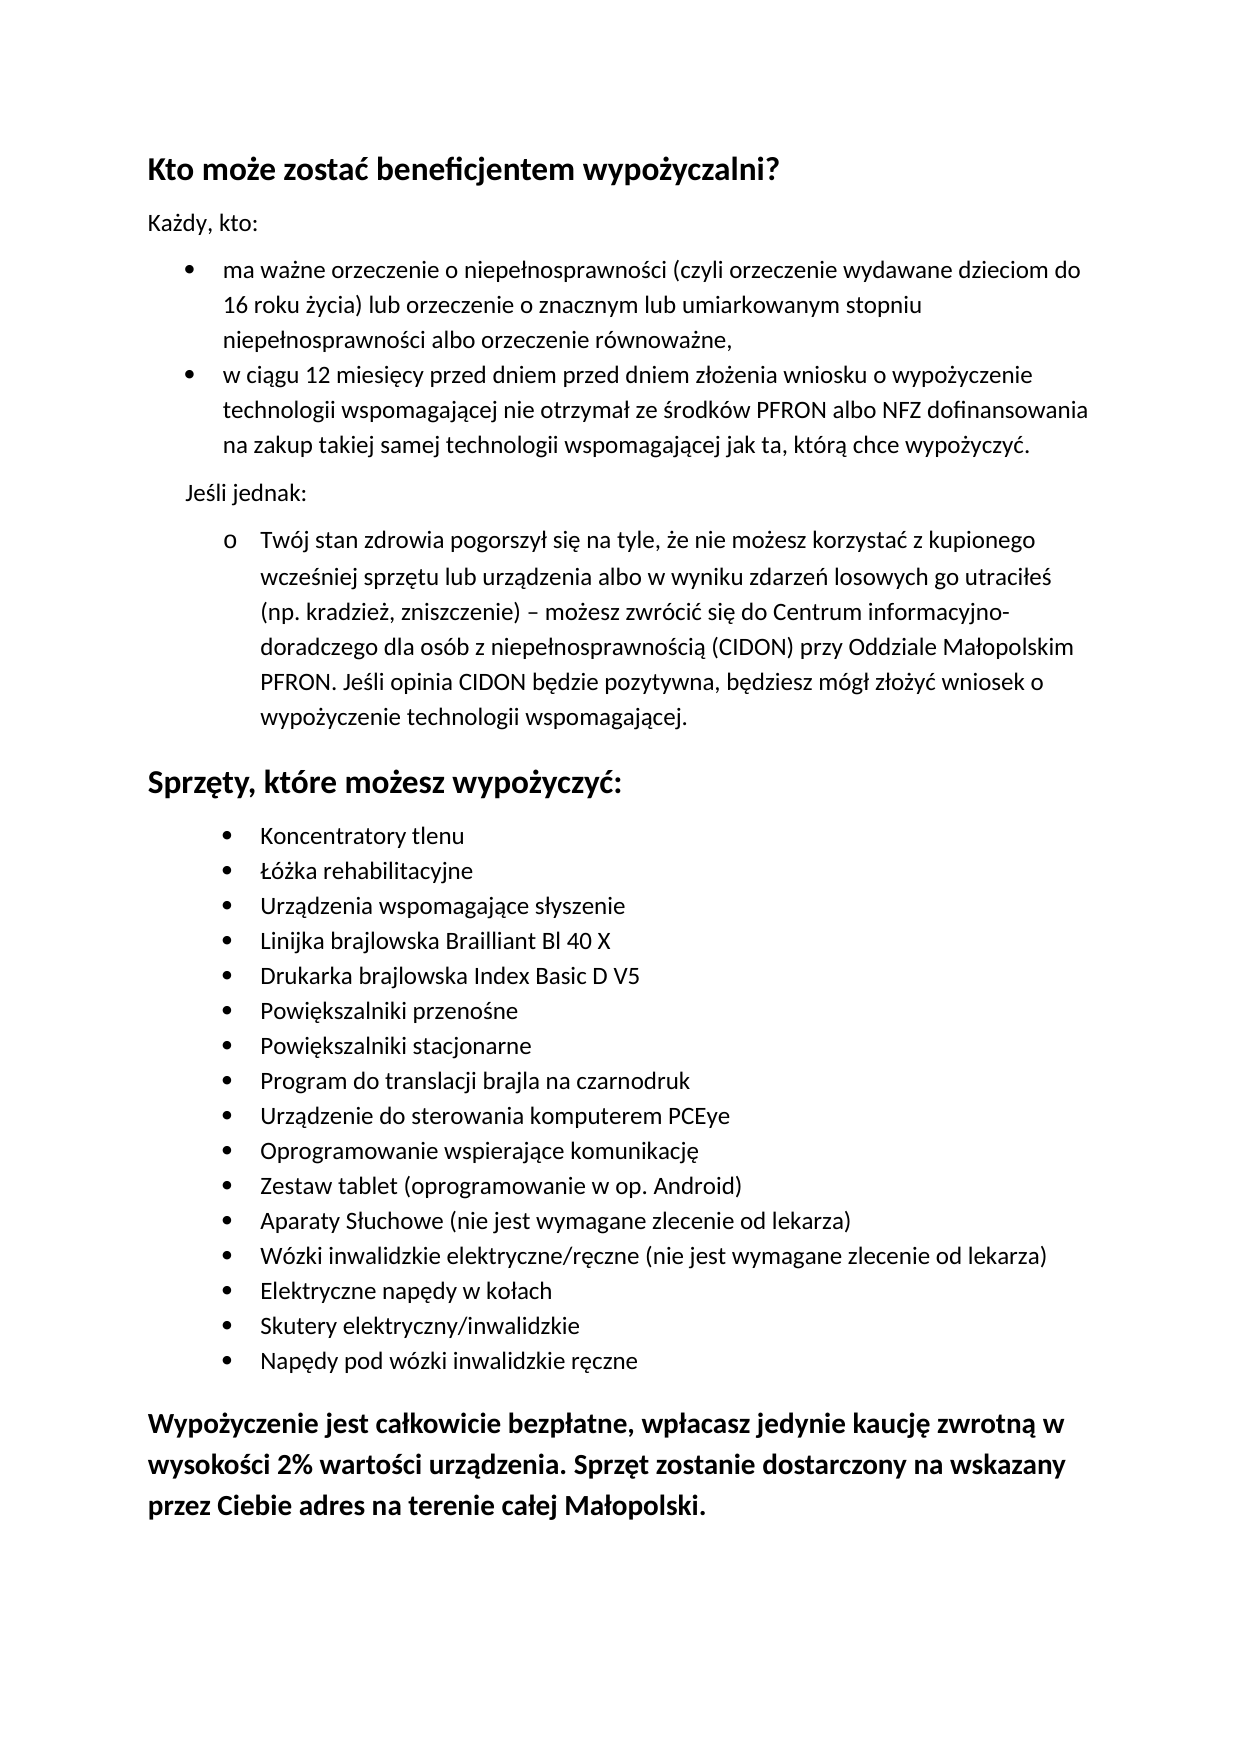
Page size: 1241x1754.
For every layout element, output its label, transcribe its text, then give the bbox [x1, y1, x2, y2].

text Każdy, kto: [148, 207, 1093, 237]
subtitle Kto może zostać beneficjentem wypożyczalni? [148, 148, 1093, 188]
list Elektryczne napędy w kołach [223, 1275, 1093, 1305]
list ma ważne orzeczenie o niepełnosprawności (czyli orzeczenie wydawane dzieciom do 16 roku życia) lub orzeczenie o znacznym lub umiarkowanym stopniu niepełnosprawności albo orzeczenie równoważne, [185, 254, 1093, 355]
list Urządzenia wspomagające słyszenie [223, 890, 1093, 920]
list Oprogramowanie wspierające komunikację [223, 1135, 1093, 1165]
list Napędy pod wózki inwalidzkie ręczne [223, 1345, 1093, 1375]
list Wózki inwalidzkie elektryczne/ręczne (nie jest wymagane zlecenie od lekarza) [223, 1240, 1093, 1270]
list w ciągu 12 miesięcy przed dniem przed dniem złożenia wniosku o wypożyczenie technologii wspomagającej nie otrzymał ze środków PFRON albo NFZ dofinansowania na zakup takiej samej technologii wspomagającej jak ta, którą chce wypożyczyć. [185, 359, 1093, 460]
list Skutery elektryczny/inwalidzkie [223, 1310, 1093, 1340]
list Aparaty Słuchowe (nie jest wymagane zlecenie od lekarza) [223, 1205, 1093, 1235]
list Urządzenie do sterowania komputerem PCEye [223, 1100, 1093, 1130]
list Powiększalniki przenośne [223, 995, 1093, 1025]
subtitle Wypożyczenie jest całkowicie bezpłatne, wpłacasz jedynie kaucję zwrotną w wysokości 2% wartości urządzenia. Sprzęt zostanie dostarczony na wskazany przez Ciebie adres na terenie całej Małopolski. [148, 1405, 1093, 1522]
list Zestaw tablet (oprogramowanie w op. Android) [223, 1170, 1093, 1200]
subtitle Sprzęty, które możesz wypożyczyć: [148, 761, 1093, 801]
list Program do translacji brajla na czarnodruk [223, 1065, 1093, 1095]
list Łóżka rehabilitacyjne [223, 855, 1093, 885]
text Jeśli jednak: [185, 477, 1093, 507]
list Koncentratory tlenu [223, 820, 1093, 850]
list Powiększalniki stacjonarne [223, 1030, 1093, 1060]
list Twój stan zdrowia pogorszył się na tyle, że nie możesz korzystać z kupionego wcześniej sprzętu lub urządzenia albo w wyniku zdarzeń losowych go utraciłeś (np. kradzież, zniszczenie) – możesz zwrócić się do Centrum informacyjno-doradczego dla osób z niepełnosprawnością (CIDON) przy Oddziale Małopolskim PFRON. Jeśli opinia CIDON będzie pozytywna, będziesz mógł złożyć wniosek o wypożyczenie technologii wspomagającej. [223, 524, 1093, 731]
list Drukarka brajlowska Index Basic D V5 [223, 960, 1093, 990]
list Linijka brajlowska Brailliant Bl 40 X [223, 925, 1093, 955]
